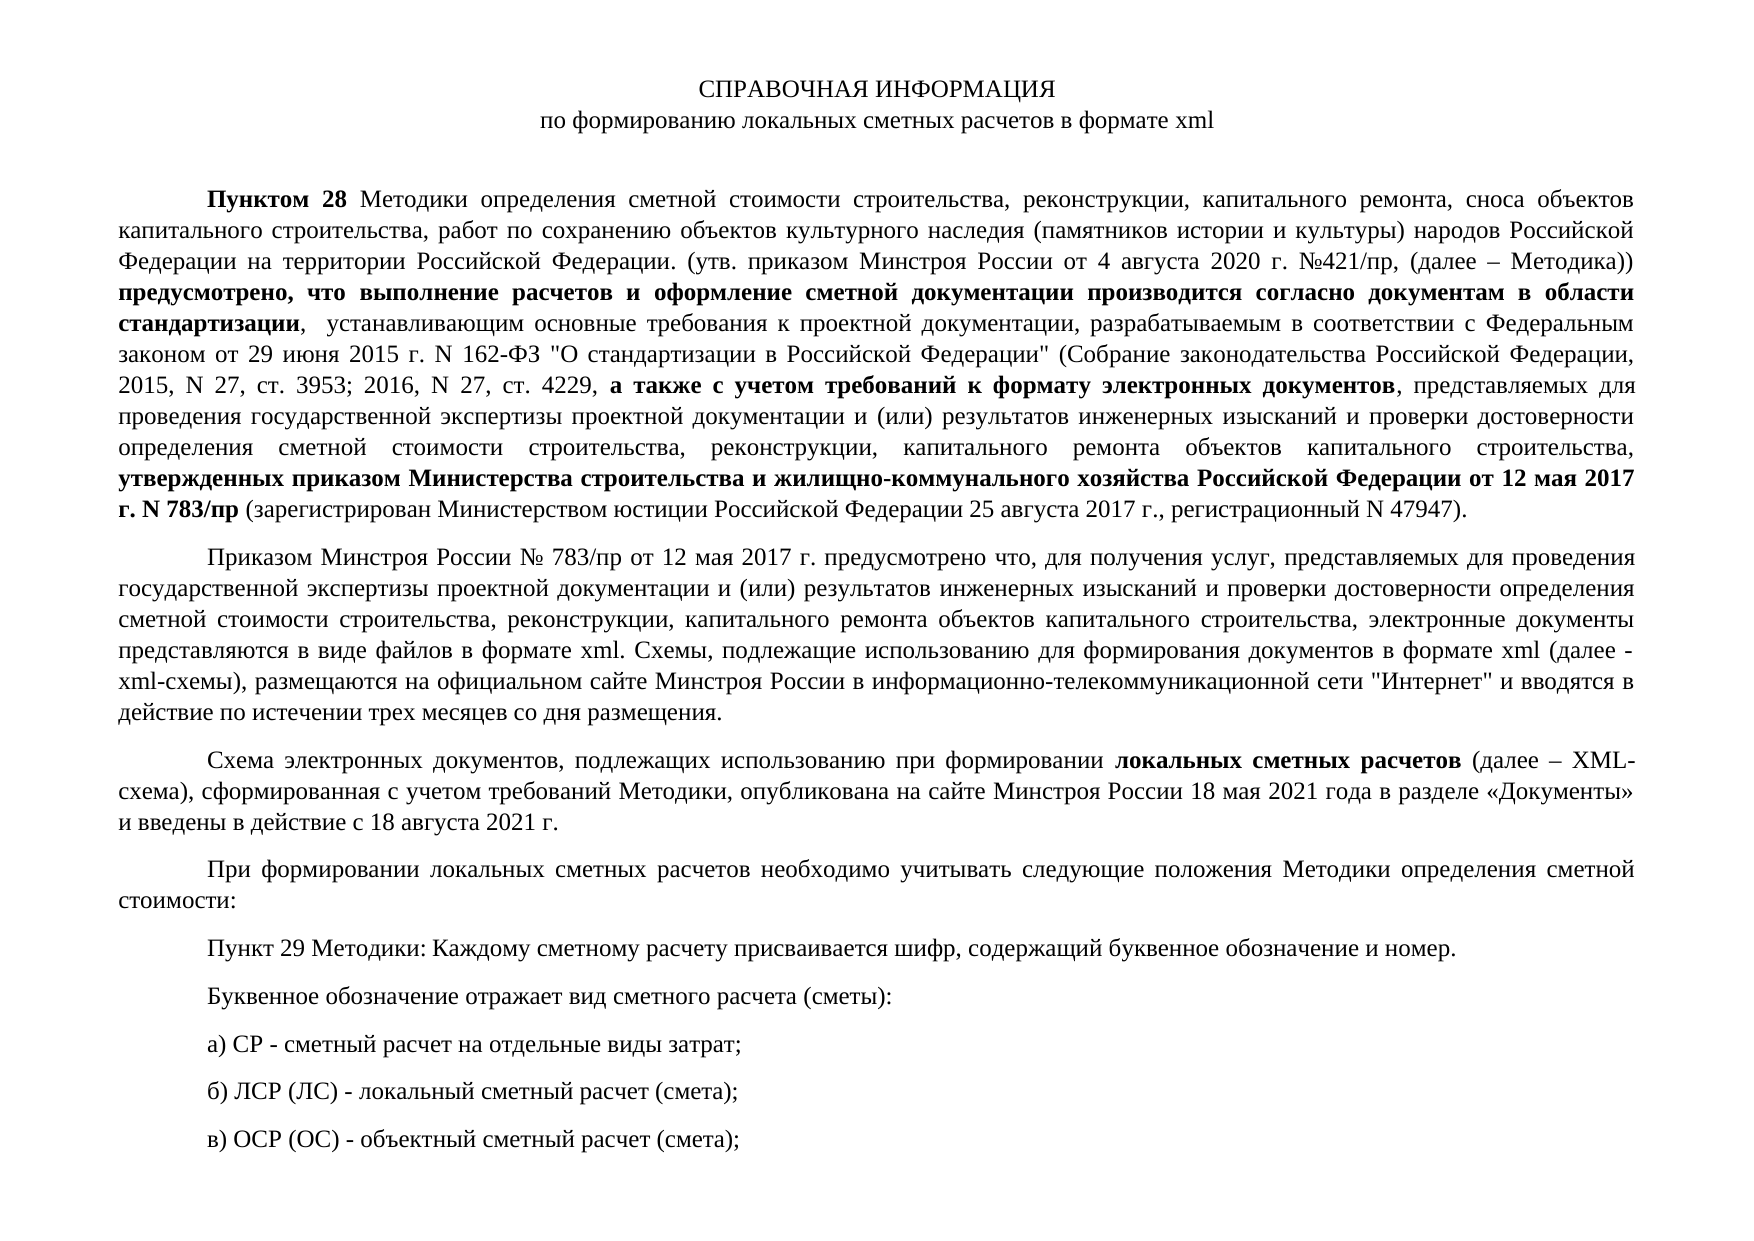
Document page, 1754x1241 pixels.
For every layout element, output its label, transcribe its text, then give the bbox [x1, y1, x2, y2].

text Схема электронных документов, подлежащих использованию при формировании локальных сметных расчетов (далее – XML-схема), сформированная с учетом требований Методики, опубликована на сайте Минстроя России 18 мая 2021 года в разделе «Документы» и введены в действие с 18 августа 2021 г. [118, 745, 1636, 836]
text СПРАВОЧНАЯ ИНФОРМАЦИЯ [118, 74, 1636, 103]
text Пункт 29 Методики: Каждому сметному расчету присваивается шифр, содержащий буквенное обозначение и номер. [118, 933, 1636, 962]
text При формировании локальных сметных расчетов необходимо учитывать следующие положения Методики определения сметной стоимости: [118, 854, 1636, 914]
text а) СР - сметный расчет на отдельные виды затрат; [118, 1029, 1636, 1057]
text Буквенное обозначение отражает вид сметного расчета (сметы): [118, 981, 1636, 1010]
text по формированию локальных сметных расчетов в формате xml [118, 105, 1636, 134]
text в) ОСР (ОС) - объектный сметный расчет (смета); [118, 1124, 1636, 1153]
text б) ЛСР (ЛС) - локальный сметный расчет (смета); [118, 1076, 1636, 1105]
text Приказом Минстроя России № 783/пр от 12 мая 2017 г. предусмотрено что, для получения услуг, представляемых для проведения государственной экспертизы проектной документации и (или) результатов инженерных изысканий и проверки достоверности определения сметной стоимости строительства, реконструкции, капитального ремонта объектов капитального строительства, электронные документы представляются в виде файлов в формате xml. Схемы, подлежащие использованию для формирования документов в формате xml (далее - xml-схемы), размещаются на официальном сайте Минстроя России в информационно-телекоммуникационной сети "Интернет" и вводятся в действие по истечении трех месяцев со дня размещения. [118, 542, 1636, 726]
text Пунктом 28 Методики определения сметной стоимости строительства, реконструкции, капитального ремонта, сноса объектов капитального строительства, работ по сохранению объектов культурного наследия (памятников истории и культуры) народов Российской Федерации на территории Российской Федерации. (утв. приказом Минстроя России от 4 августа 2020 г. №421/пр, (далее – Методика)) предусмотрено, что выполнение расчетов и оформление сметной документации производится согласно документам в области стандартизации, устанавливающим основные требования к проектной документации, разрабатываемым в соответствии с Федеральным законом от 29 июня 2015 г. N 162-ФЗ "О стандартизации в Российской Федерации" (Собрание законодательства Российской Федерации, 2015, N 27, ст. 3953; 2016, N 27, ст. 4229, а также с учетом требований к формату электронных документов, представляемых для проведения государственной экспертизы проектной документации и (или) результатов инженерных изысканий и проверки достоверности определения сметной стоимости строительства, реконструкции, капитального ремонта объектов капитального строительства, утвержденных приказом Министерства строительства и жилищно-коммунального хозяйства Российской Федерации от 12 мая 2017 г. N 783/пр (зарегистрирован Министерством юстиции Российской Федерации 25 августа 2017 г., регистрационный N 47947). [118, 184, 1636, 523]
